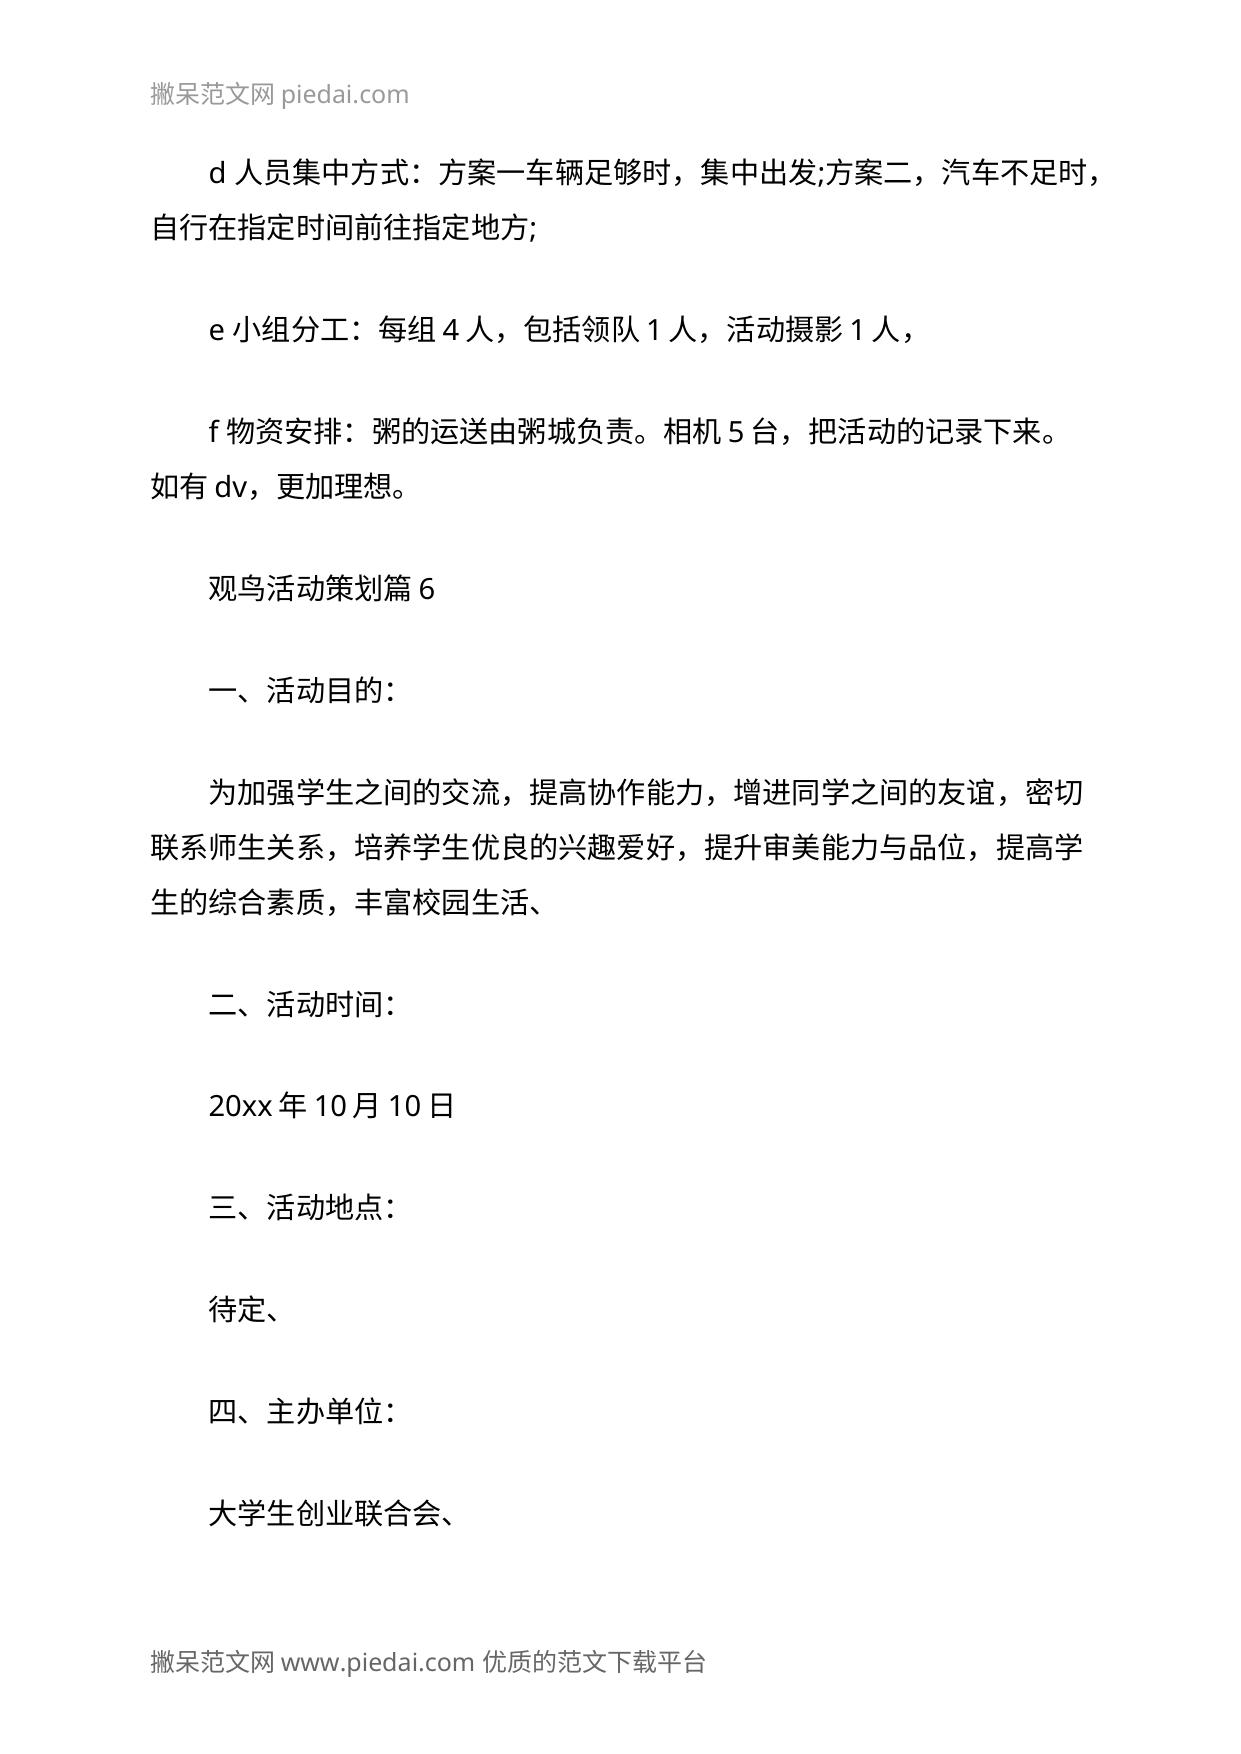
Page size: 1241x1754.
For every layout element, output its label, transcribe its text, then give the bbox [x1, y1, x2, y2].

text 大学生创业联合会、 [150, 1490, 1090, 1533]
text d 人员集中方式：方案一车辆足够时，集中出发;方案二，汽车不足时，自行在指定时间前往指定地方; [150, 150, 1090, 247]
text 一、活动目的： [150, 668, 1090, 710]
text 为加强学生之间的交流，提高协作能力，增进同学之间的友谊，密切联系师生关系，培养学生优良的兴趣爱好，提升审美能力与品位，提高学生的综合素质，丰富校园生活、 [150, 770, 1090, 922]
text 20xx年10月10日 [150, 1083, 1090, 1125]
text f 物资安排：粥的运送由粥城负责。相机5台，把活动的记录下来。如有dv，更加理想。 [150, 409, 1090, 506]
text 待定、 [150, 1287, 1090, 1329]
text 二、活动时间： [150, 981, 1090, 1023]
text e 小组分工：每组4人，包括领队1人，活动摄影1人， [150, 307, 1090, 349]
text 观鸟活动策划篇6 [150, 566, 1090, 608]
text 四、主办单位： [150, 1388, 1090, 1431]
text 三、活动地点： [150, 1185, 1090, 1227]
